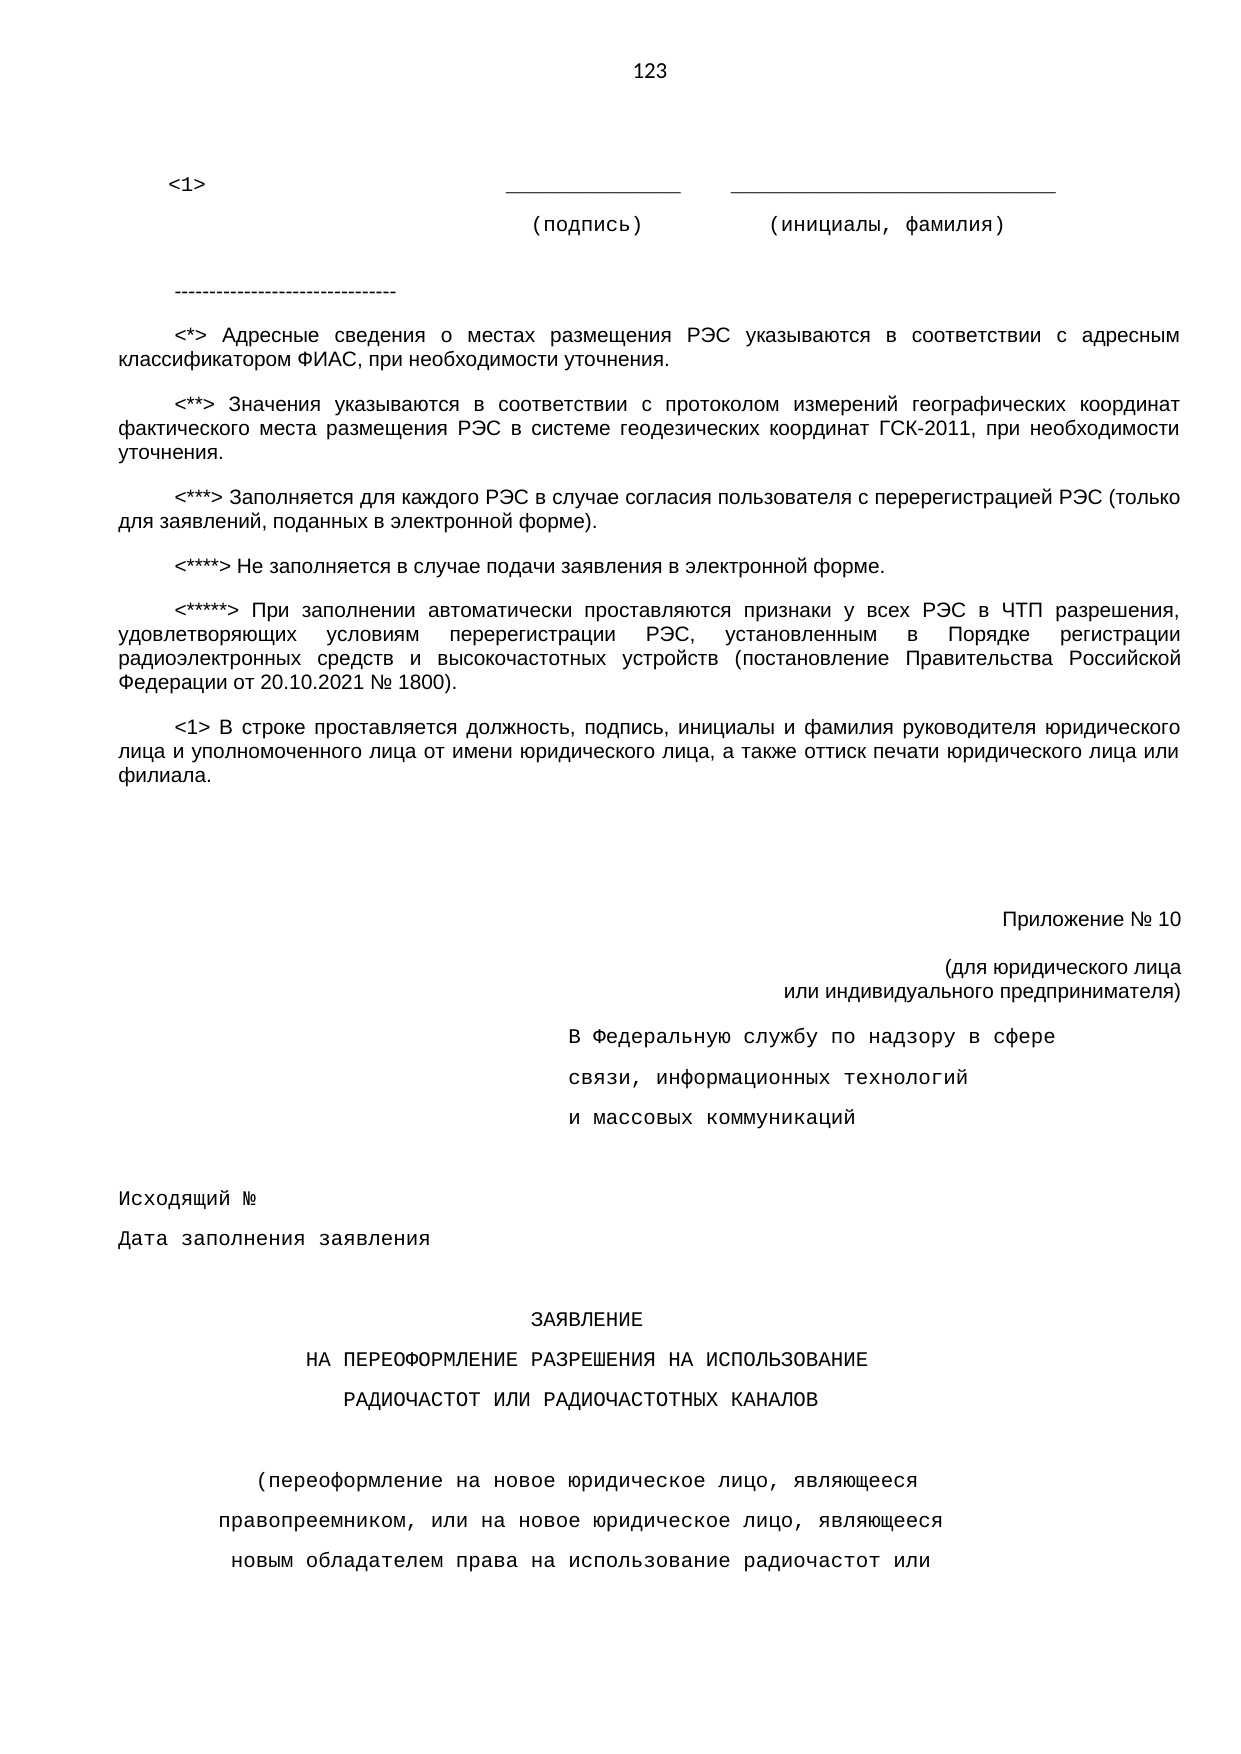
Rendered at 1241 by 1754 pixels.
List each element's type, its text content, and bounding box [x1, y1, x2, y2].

text <*****> При заполнении автоматически проставляются признаки у всех РЭС в ЧТП разрешения, удовлетворяющих условиям перерегистрации РЭС, установленным в Порядке регистрации радиоэлектронных средств и высокочастотных устройств (постановление Правительства Российской Федерации от 20.10.2021 № 1800). [118, 598, 1181, 694]
text (переоформление на новое юридическое лицо, являющееся [118, 1470, 1181, 1493]
text НА ПЕРЕОФОРМЛЕНИЕ РАЗРЕШЕНИЯ НА ИСПОЛЬЗОВАНИЕ [118, 1349, 1181, 1373]
text <*> Адресные сведения о местах размещения РЭС указываются в соответствии с адресным классификатором ФИАС, при необходимости уточнения. [118, 323, 1181, 371]
text или индивидуального предпринимателя) [118, 978, 1181, 1002]
text (для юридического лица [118, 954, 1181, 978]
text связи, информационных технологий [118, 1067, 1181, 1090]
text Исходящий № [118, 1188, 1181, 1211]
text РАДИОЧАСТОТ ИЛИ РАДИОЧАСТОТНЫХ КАНАЛОВ [118, 1389, 1181, 1413]
text <1> В строке проставляется должность, подпись, инициалы и фамилия руководителя юридического лица и уполномоченного лица от имени юридического лица, а также оттиск печати юридического лица или филиала. [118, 715, 1181, 787]
text В Федеральную службу по надзору в сфере [118, 1026, 1181, 1050]
text <**> Значения указываются в соответствии с протоколом измерений географических координат фактического места размещения РЭС в системе геодезических координат ГСК-2011, при необходимости уточнения. [118, 392, 1181, 464]
text -------------------------------- [118, 278, 1181, 302]
text правопреемником, или на новое юридическое лицо, являющееся [118, 1510, 1181, 1534]
text <***> Заполняется для каждого РЭС в случае согласия пользователя с перерегистрацией РЭС (только для заявлений, поданных в электронной форме). [118, 485, 1181, 533]
text Приложение № 10 [118, 907, 1181, 931]
text <****> Не заполняется в случае подачи заявления в электронной форме. [118, 553, 1181, 577]
text (подпись) (инициалы, фамилия) [118, 214, 1181, 238]
text <1> ______________ __________________________ [118, 174, 1181, 198]
text ЗАЯВЛЕНИЕ [118, 1309, 1181, 1332]
text и массовых коммуникаций [118, 1107, 1181, 1131]
text Дата заполнения заявления [118, 1228, 1181, 1252]
text новым обладателем права на использование радиочастот или [118, 1551, 1181, 1574]
